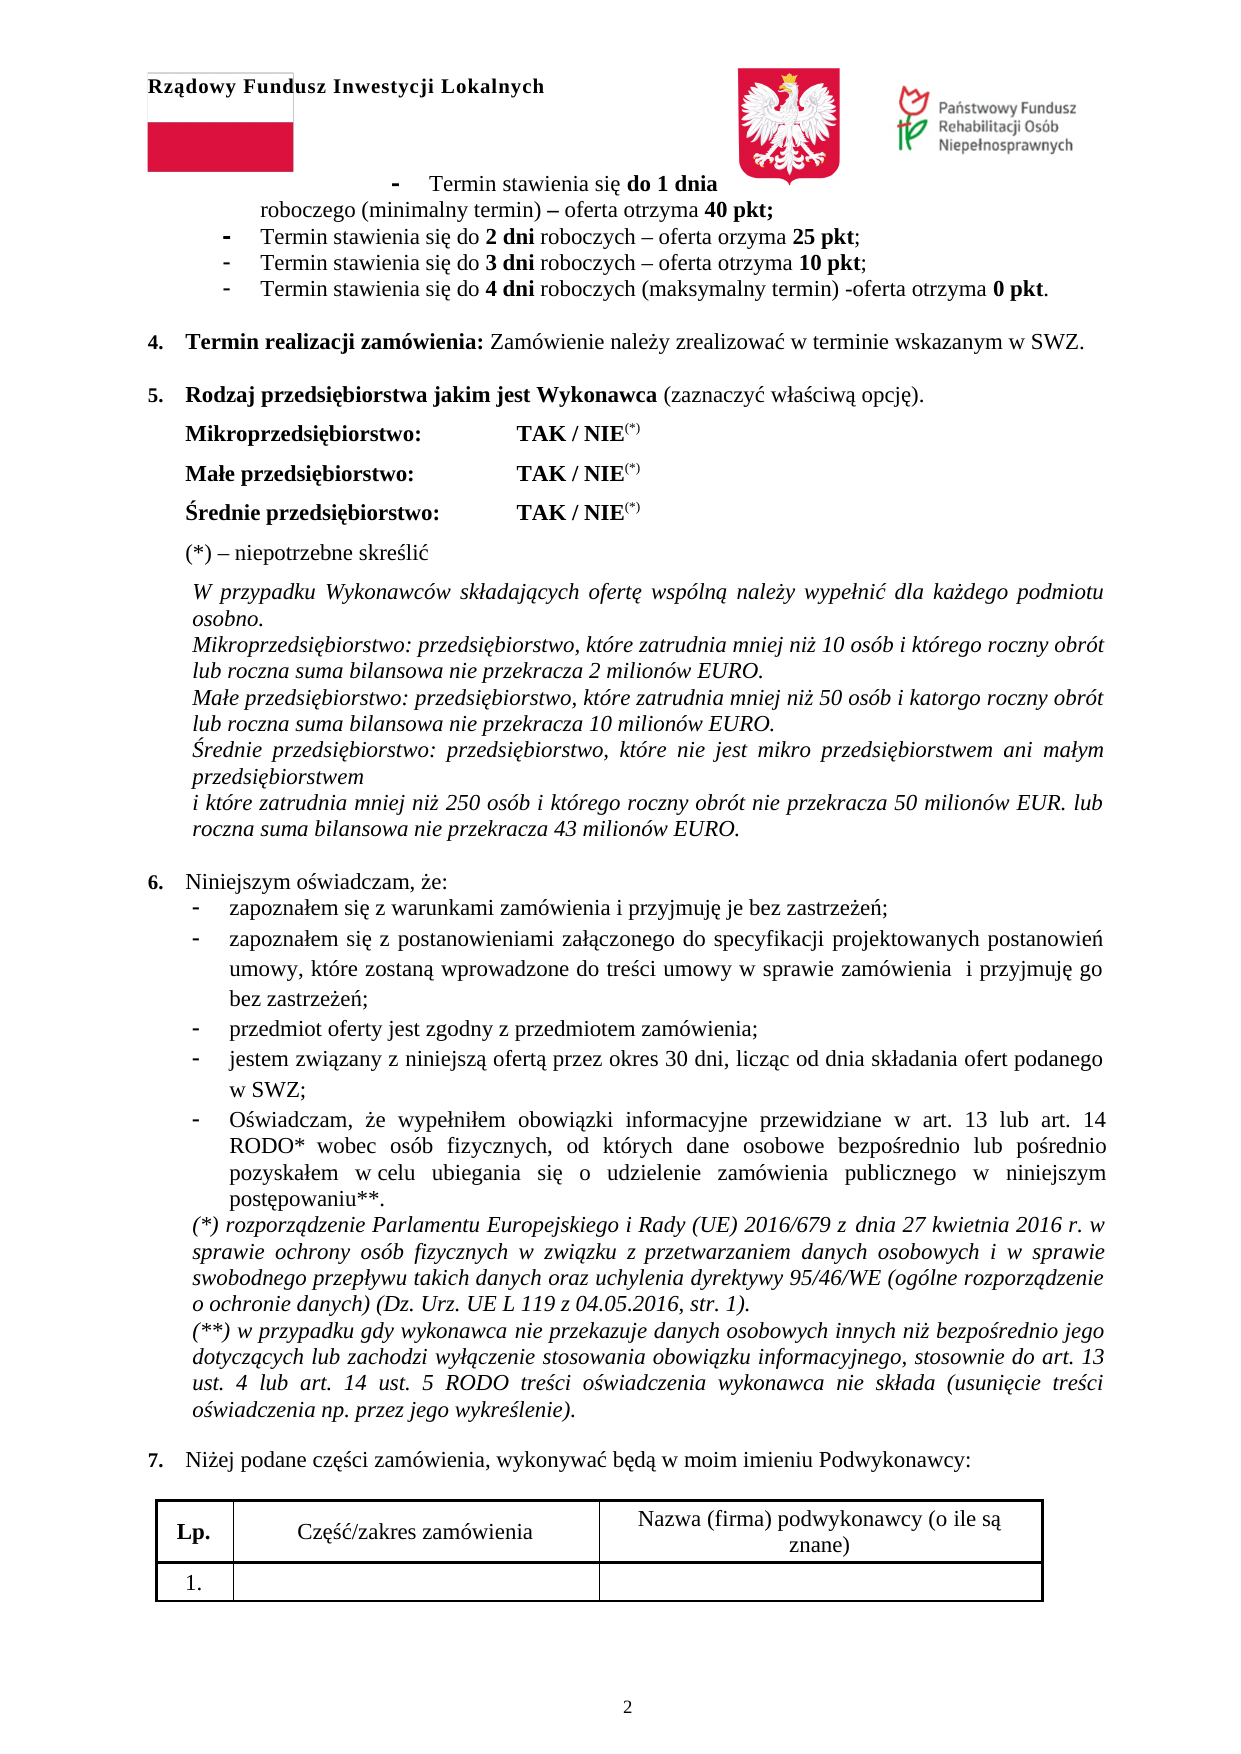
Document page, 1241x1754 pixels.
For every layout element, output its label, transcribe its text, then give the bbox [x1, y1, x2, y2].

text (**) w przypadku gdy wykonawca nie przekazuje danych osobowych innych niż bezpośrednio jego dotyczących lub zachodzi wyłączenie stosowania obowiązku informacyjnego, stosownie do art. 13 ust. 4 lub art. 14 ust. 5 RODO treści oświadczenia wykonawca nie składa (usunięcie treści oświadczenia np. przez jego wykreślenie). [192, 1317, 1107, 1422]
text (*) – niepotrzebne skreślić [148, 539, 1104, 565]
table_cell [600, 1564, 1041, 1600]
list Termin realizacji zamówienia: Zamówienie należy zrealizować w terminie wskazanym w SWZ. [148, 328, 1107, 354]
list Rodzaj przedsiębiorstwa jakim jest Wykonawca (zaznaczyć właściwą opcję). [148, 381, 1107, 407]
table_header Część/zakres zamówienia [234, 1502, 599, 1561]
text Małe przedsiębiorstwo: przedsiębiorstwo, które zatrudnia mniej niż 50 osób i katorgo roczny obrót lub roczna suma bilansowa nie przekracza 10 milionów EURO. [192, 684, 1107, 736]
list Termin stawienia się do 3 dni roboczych – oferta otrzyma 10 pkt; [223, 249, 1107, 275]
list jestem związany z niniejszą ofertą przez okres 30 dni, licząc od dnia składania ofert podanego w SWZ; [192, 1046, 1104, 1102]
list przedmiot oferty jest zgodny z przedmiotem zamówienia; [192, 1015, 1104, 1042]
text W przypadku Wykonawców składających ofertę wspólną należy wypełnić dla każdego podmiotu osobno. [192, 578, 1107, 631]
text Mikroprzedsiębiorstwo: TAK / NIE(*) [148, 420, 1104, 447]
text Mikroprzedsiębiorstwo: przedsiębiorstwo, które zatrudnia mniej niż 10 osób i którego roczny obrót lub roczna suma bilansowa nie przekracza 2 milionów EURO. [192, 631, 1107, 684]
table_cell 1. [158, 1564, 233, 1600]
list zapoznałem się z postanowieniami załączonego do specyfikacji projektowanych postanowień umowy, które zostaną wprowadzone do treści umowy w sprawie zamówienia i przyjmuję go bez zastrzeżeń; [192, 925, 1104, 1011]
list Oświadczam, że wypełniłem obowiązki informacyjne przewidziane w art. 13 lub art. 14 RODO* wobec osób fizycznych, od których dane osobowe bezpośrednio lub pośrednio pozyskałem w celu ubiegania się o udzielenie zamówienia publicznego w niniejszym postępowaniu**. [192, 1106, 1107, 1211]
text Średnie przedsiębiorstwo: przedsiębiorstwo, które nie jest mikro przedsiębiorstwem ani małym przedsiębiorstwem i które zatrudnia mniej niż 250 osób i którego roczny obrót nie przekracza 50 milionów EUR. lub roczna suma bilansowa nie przekracza 43 milionów EURO. [192, 736, 1107, 842]
list Termin stawienia się do 2 dni roboczych – oferta orzyma 25 pkt; [223, 223, 1107, 249]
list zapoznałem się z warunkami zamówienia i przyjmuję je bez zastrzeżeń; [192, 894, 1104, 921]
text (*) rozporządzenie Parlamentu Europejskiego i Rady (UE) 2016/679 z dnia 27 kwietnia 2016 r. w sprawie ochrony osób fizycznych w związku z przetwarzaniem danych osobowych i w sprawie swobodnego przepływu takich danych oraz uchylenia dyrektywy 95/46/WE (ogólne rozporządzenie o ochronie danych) (Dz. Urz. UE L 119 z 04.05.2016, str. 1). [192, 1211, 1107, 1317]
list Niniejszym oświadczam, że: [148, 868, 1107, 894]
list Termin stawienia się do 1 dnia roboczego (minimalny termin) – oferta otrzyma 40 pkt; [223, 170, 1107, 223]
table_header Lp. [158, 1502, 233, 1561]
text Małe przedsiębiorstwo: TAK / NIE(*) [148, 460, 1104, 486]
list Niżej podane części zamówienia, wykonywać będą w moim imieniu Podwykonawcy: [148, 1446, 1107, 1473]
table_header Nazwa (firma) podwykonawcy (o ile są znane) [600, 1502, 1041, 1561]
picture [865, 56, 1108, 184]
list Termin stawienia się do 4 dni roboczych (maksymalny termin) -oferta otrzyma 0 pkt. [223, 275, 1107, 302]
text Średnie przedsiębiorstwo: TAK / NIE(*) [148, 499, 1104, 526]
table_cell [234, 1564, 599, 1600]
